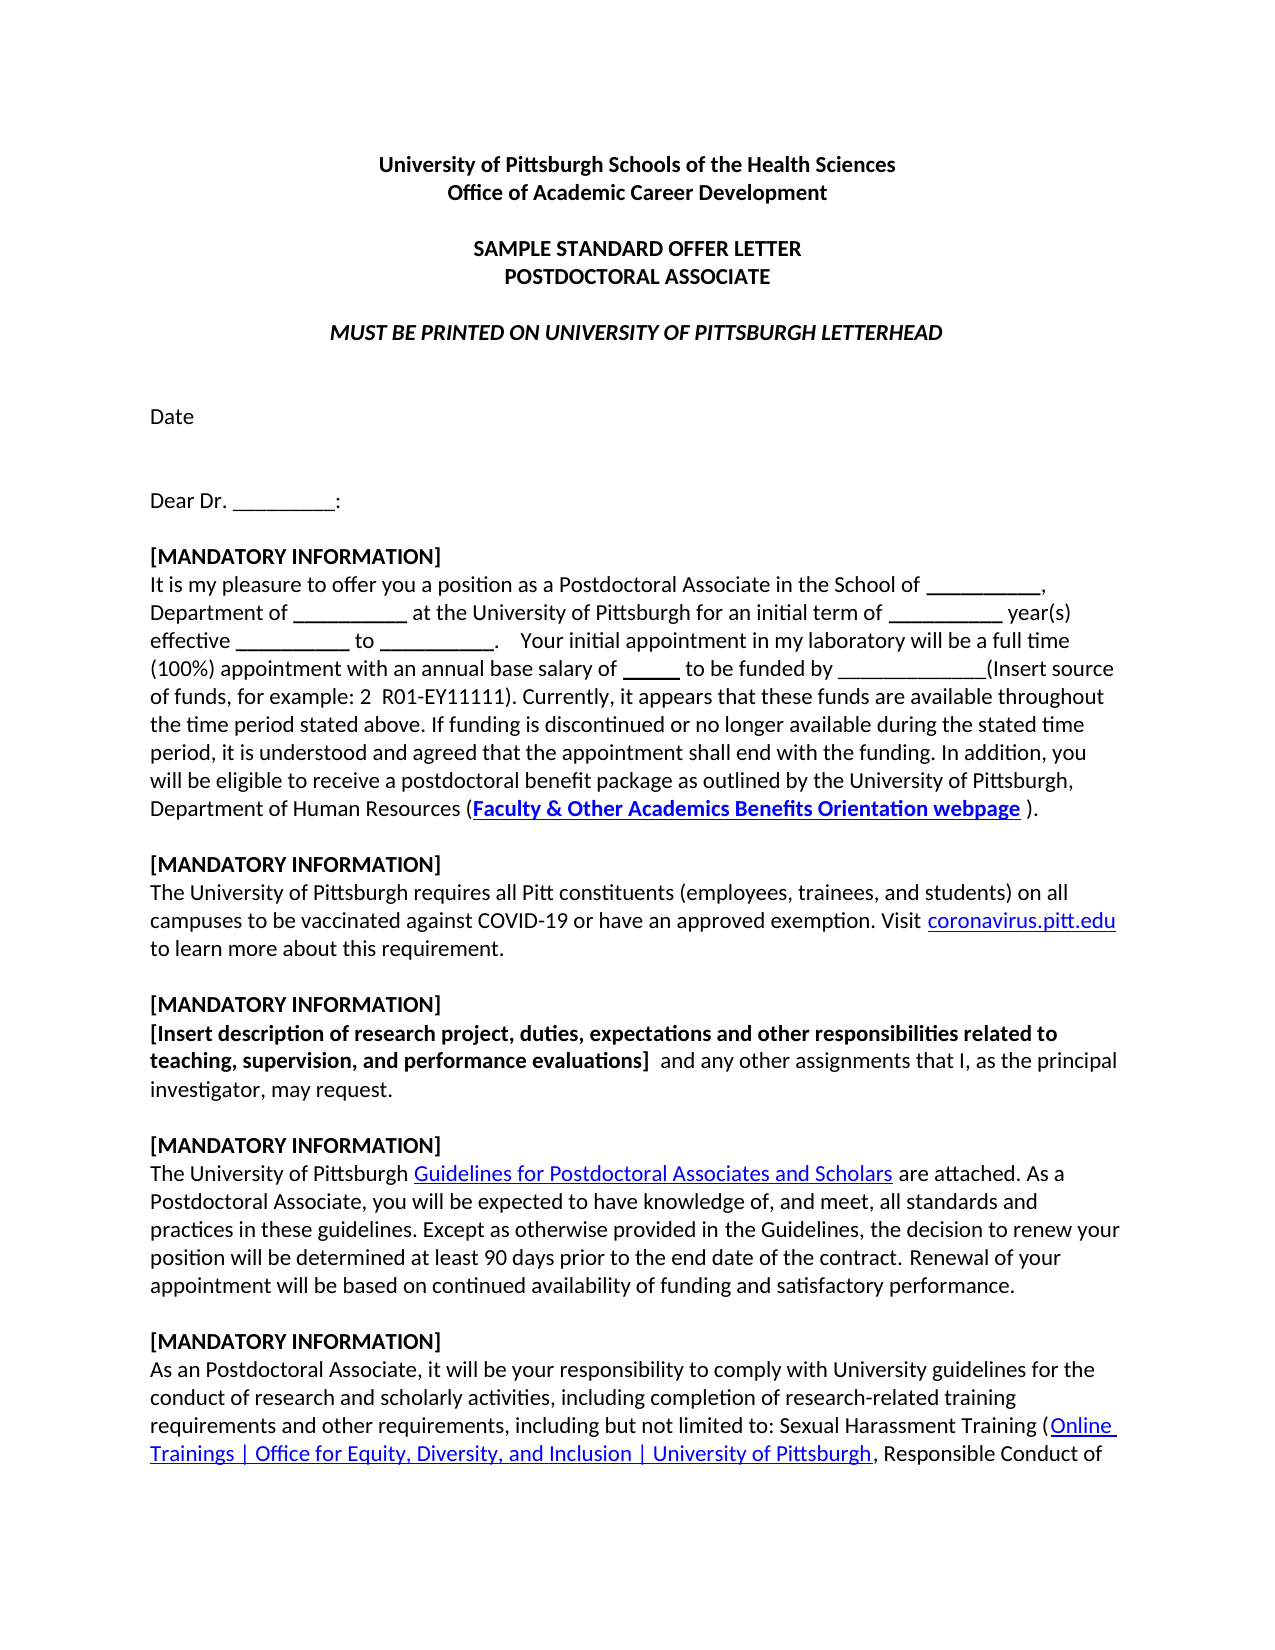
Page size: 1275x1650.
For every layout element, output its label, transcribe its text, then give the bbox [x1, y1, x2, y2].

text [MANDATORY INFORMATION] [150, 991, 1125, 1019]
text Dear Dr. _________: [150, 486, 1125, 514]
text POSTDOCTORAL ASSOCIATE [150, 262, 1125, 290]
text [MANDATORY INFORMATION] [150, 1131, 1125, 1159]
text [150, 1355, 1125, 1467]
text It is my pleasure to offer you a position as a Postdoctoral Associate in the School of __________, Department of __________ at the University of Pittsburgh for an initial term of __________ year(s) effective __________ to __________. Your initial appointment in my laboratory will be a full time (100%) appointment with an annual base salary of _____ to be funded by _____________(Insert source of funds, for example: 2 R01-EY11111). Currently, it appears that these funds are available throughout the time period stated above. If funding is discontinued or no longer available during the stated time period, it is understood and agreed that the appointment shall end with the funding. In addition, you will be eligible to receive a postdoctoral benefit package as outlined by the University of Pittsburgh, Department of Human Resources (Faculty & Other Academics Benefits Orientation webpage ). [150, 570, 1125, 822]
text [MANDATORY INFORMATION] [150, 542, 1125, 570]
text The University of Pittsburgh Guidelines for Postdoctoral Associates and Scholars are attached. As a Postdoctoral Associate, you will be expected to have knowledge of, and meet, all standards and practices in these guidelines. Except as otherwise provided in the Guidelines, the decision to renew your position will be determined at least 90 days prior to the end date of the contract. Renewal of your appointment will be based on continued availability of funding and satisfactory performance. [150, 1159, 1125, 1299]
text [MANDATORY INFORMATION] [150, 1327, 1125, 1355]
text [MANDATORY INFORMATION] [150, 851, 1125, 878]
text [Insert description of research project, duties, expectations and other responsibilities related to teaching, supervision, and performance evaluations] and any other assignments that I, as the principal investigator, may request. [150, 1019, 1125, 1103]
text University of Pittsburgh Schools of the Health Sciences [150, 150, 1125, 178]
text to learn more about this requirement. [150, 934, 1125, 963]
text MUST BE PRINTED ON UNIVERSITY OF PITTSBURGH LETTERHEAD [150, 318, 1125, 346]
text SAMPLE STANDARD OFFER LETTER [150, 234, 1125, 262]
text Date [150, 402, 1125, 430]
text The University of Pittsburgh requires all Pitt constituents (employees, trainees, and students) on all campuses to be vaccinated against COVID-19 or have an approved exemption. Visit coronavirus.pitt.edu [150, 878, 1125, 934]
text Office of Academic Career Development [150, 178, 1125, 206]
